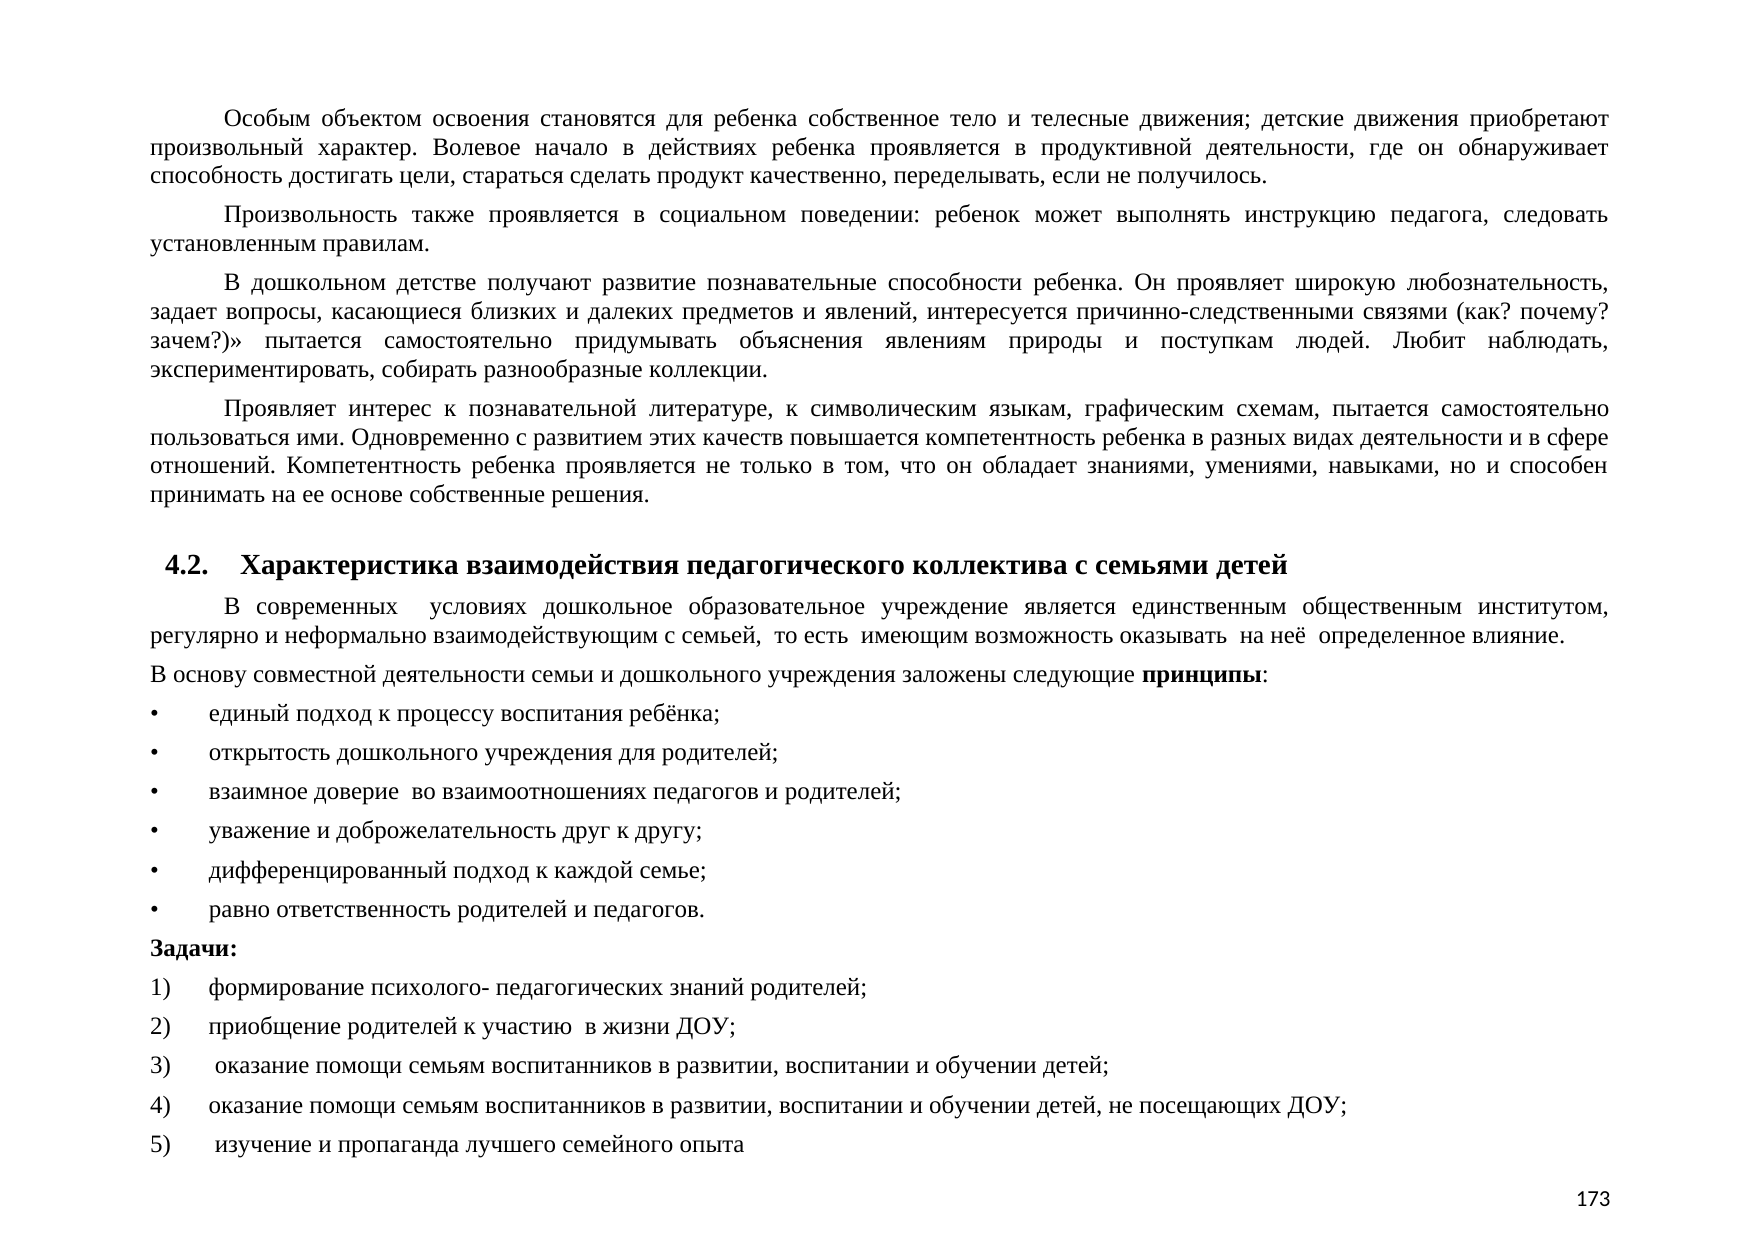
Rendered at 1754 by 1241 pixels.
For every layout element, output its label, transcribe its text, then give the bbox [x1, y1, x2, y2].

text • взаимное доверие во взаимоотношениях педагогов и родителей; [150, 776, 1610, 805]
text В основу совместной деятельности семьи и дошкольного учреждения заложены следующие принципы: [150, 659, 1610, 688]
text В современных условиях дошкольное образовательное учреждение является единственным общественным институтом, регулярно и неформально взаимодействующим с семьей, то есть имеющим возможность оказывать на неё определенное влияние. [150, 591, 1610, 648]
text В дошкольном детстве получают развитие познавательные способности ребенка. Он проявляет широкую любознательность, задает вопросы, касающиеся близких и далеких предметов и явлений, интересуется причинно-следственными связями (как? почему? зачем?)» пытается самостоятельно придумывать объяснения явлениям природы и поступкам людей. Любит наблюдать, экспериментировать, собирать разнообразные коллекции. [150, 267, 1610, 382]
text • дифференцированный подход к каждой семье; [150, 855, 1610, 883]
text • уважение и доброжелательность друг к другу; [150, 816, 1610, 844]
text 1) формирование психолого- педагогических знаний родителей; [150, 972, 1610, 1001]
text Задачи: [150, 933, 1610, 962]
text 2) приобщение родителей к участию в жизни ДОУ; [150, 1011, 1610, 1040]
text Проявляет интерес к познавательной литературе, к символическим языкам, графическим схемам, пытается самостоятельно пользоваться ими. Одновременно с развитием этих качеств повышается компетентность ребенка в разных видах деятельности и в сфере отношений. Компетентность ребенка проявляется не только в том, что он обладает знаниями, умениями, навыками, но и способен принимать на ее основе собственные решения. [150, 393, 1610, 508]
text • равно ответственность родителей и педагогов. [150, 894, 1610, 923]
text Особым объектом освоения становятся для ребенка собственное тело и телесные движения; детские движения приобретают произвольный характер. Волевое начало в действиях ребенка проявляется в продуктивной деятельности, где он обнаруживает способность достигать цели, стараться сделать продукт качественно, переделывать, если не получилось. [150, 103, 1610, 189]
text 3) оказание помощи семьям воспитанников в развитии, воспитании и обучении детей; [150, 1051, 1610, 1079]
text Произвольность также проявляется в социальном поведении: ребенок может выполнять инструкцию педагога, следовать установленным правилам. [150, 199, 1610, 257]
text • открытость дошкольного учреждения для родителей; [150, 737, 1610, 766]
text 4) оказание помощи семьям воспитанников в развитии, воспитании и обучении детей, не посещающих ДОУ; [150, 1090, 1610, 1118]
text • единый подход к процессу воспитания ребёнка; [150, 698, 1610, 727]
list Характеристика взаимодействия педагогического коллектива с семьями детей [165, 547, 1610, 581]
text 5) изучение и пропаганда лучшего семейного опыта [150, 1129, 1610, 1158]
